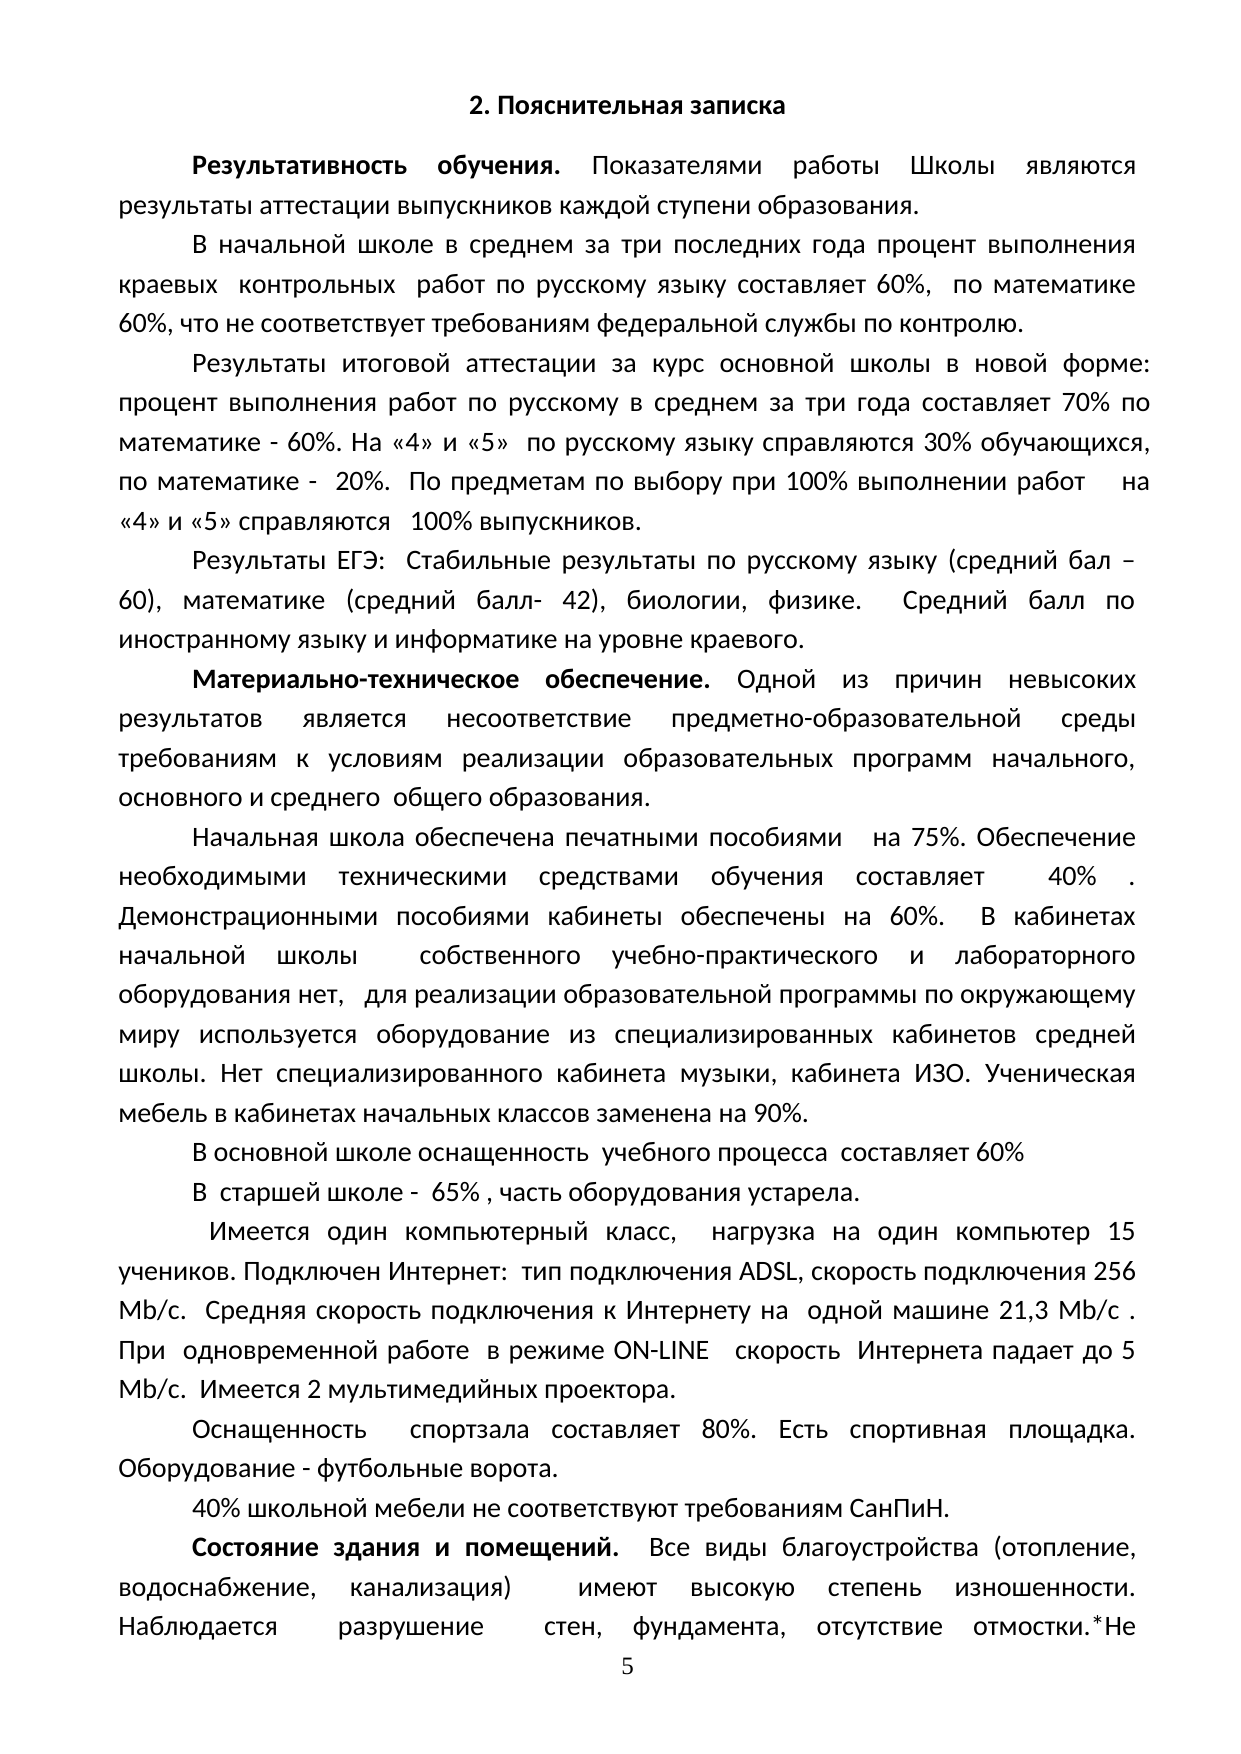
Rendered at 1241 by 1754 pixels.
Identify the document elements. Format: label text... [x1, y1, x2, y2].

text Материально-техническое обеспечение. Одной из причин невысоких результатов является несоответствие предметно-образовательной среды требованиям к условиям реализации образовательных программ начального, основного и среднего общего образования. [118, 661, 1137, 813]
text Имеется один компьютерный класс, нагрузка на один компьютер 15 учеников. Подключен Интернет: тип подключения ADSL, скорость подключения 256 Mb/c. Средняя скорость подключения к Интернету на одной машине 21,3 Мb/c . При одновременной работе в режиме ON-LINE скорость Интернета падает до 5 Mb/c. Имеется 2 мультимедийных проектора. [118, 1213, 1137, 1406]
text В основной школе оснащенность учебного процесса составляет 60% [118, 1134, 1137, 1169]
text Результативность обучения. Показателями работы Школы являются результаты аттестации выпускников каждой ступени образования. [118, 147, 1137, 221]
text Оснащенность спортзала составляет 80%. Есть спортивная площадка. Оборудование - футбольные ворота. [118, 1411, 1137, 1484]
text В старшей школе - 65% , часть оборудования устарела. [118, 1174, 1137, 1208]
text Начальная школа обеспечена печатными пособиями на 75%. Обеспечение необходимыми техническими средствами обучения составляет 40% . Демонстрационными пособиями кабинеты обеспечены на 60%. В кабинетах начальной школы собственного учебно-практического и лабораторного оборудования нет, для реализации образовательной программы по окружающему миру используется оборудование из специализированных кабинетов средней школы. Нет специализированного кабинета музыки, кабинета ИЗО. Ученическая мебель в кабинетах начальных классов заменена на 90%. [118, 818, 1137, 1129]
text Результаты итоговой аттестации за курс основной школы в новой форме: процент выполнения работ по русскому в среднем за три года составляет 70% по математике - 60%. На «4» и «5» по русскому языку справляются 30% обучающихся, по математике - 20%. По предметам по выбору при 100% выполнении работ на «4» и «5» справляются 100% выпускников. [118, 345, 1152, 537]
text 40% школьной мебели не соответствуют требованиям СанПиН. [118, 1490, 1137, 1524]
text В начальной школе в среднем за три последних года процент выполнения краевых контрольных работ по русскому языку составляет 60%, по математике 60%, что не соответствует требованиям федеральной службы по контролю. [118, 226, 1137, 340]
text Результаты ЕГЭ: Стабильные результаты по русскому языку (средний бал – 60), математике (средний балл- 42), биологии, физике. Средний балл по иностранному языку и информатике на уровне краевого. [118, 542, 1137, 656]
text 2. Пояснительная записка [118, 87, 1137, 121]
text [118, 1529, 1137, 1642]
